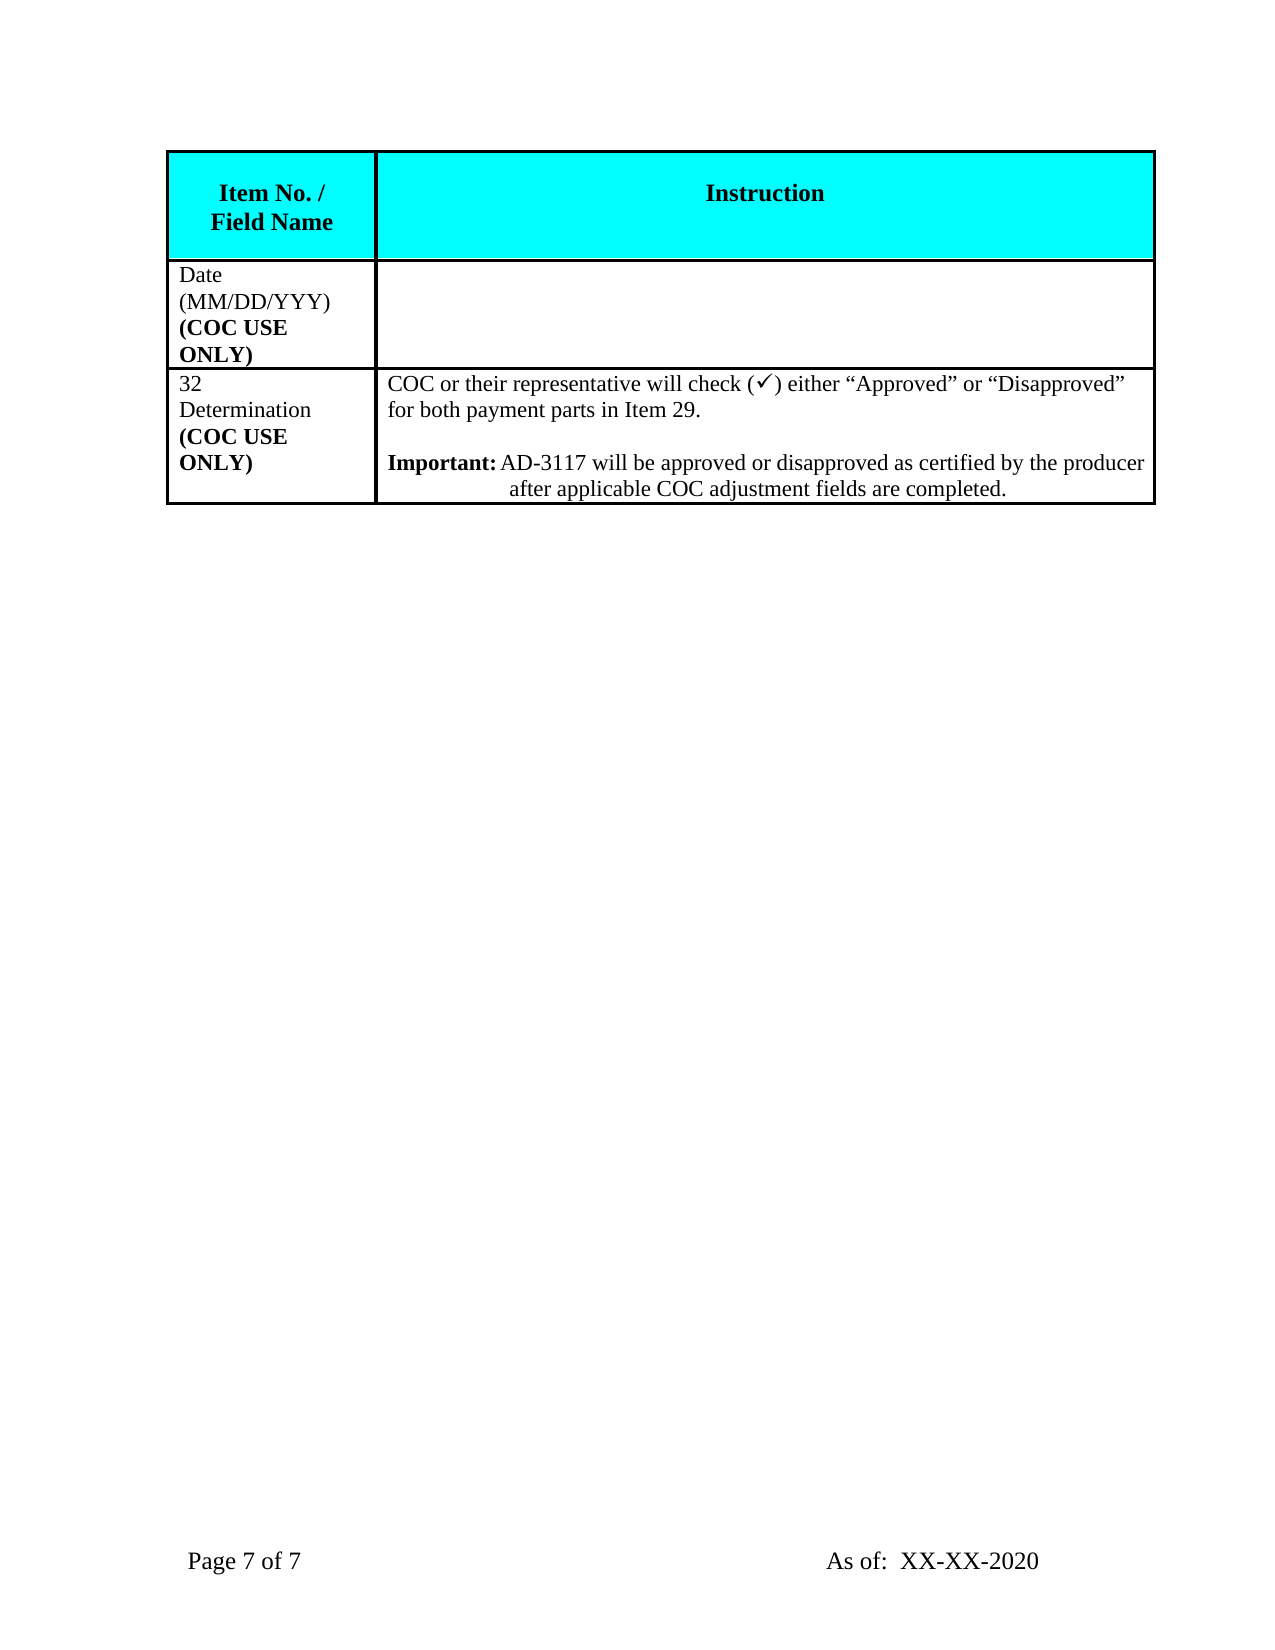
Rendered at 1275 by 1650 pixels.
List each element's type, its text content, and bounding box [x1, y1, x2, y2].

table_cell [378, 262, 1153, 367]
table_cell 31 Date (MM/DD/YYY) (COC USE ONLY) [169, 262, 374, 367]
table_header Instruction [378, 153, 1153, 258]
table_cell 32 Determination (COC USE ONLY) [169, 370, 374, 502]
table_header Item No. / Field Name [169, 153, 374, 258]
table_cell COC or their representative will check () either “Approved” or “Disapproved” for both payment parts in Item 29. Important: AD-3117 will be approved or disapproved as certified by the producer after applicable COC adjustment fields are completed. [378, 370, 1153, 502]
